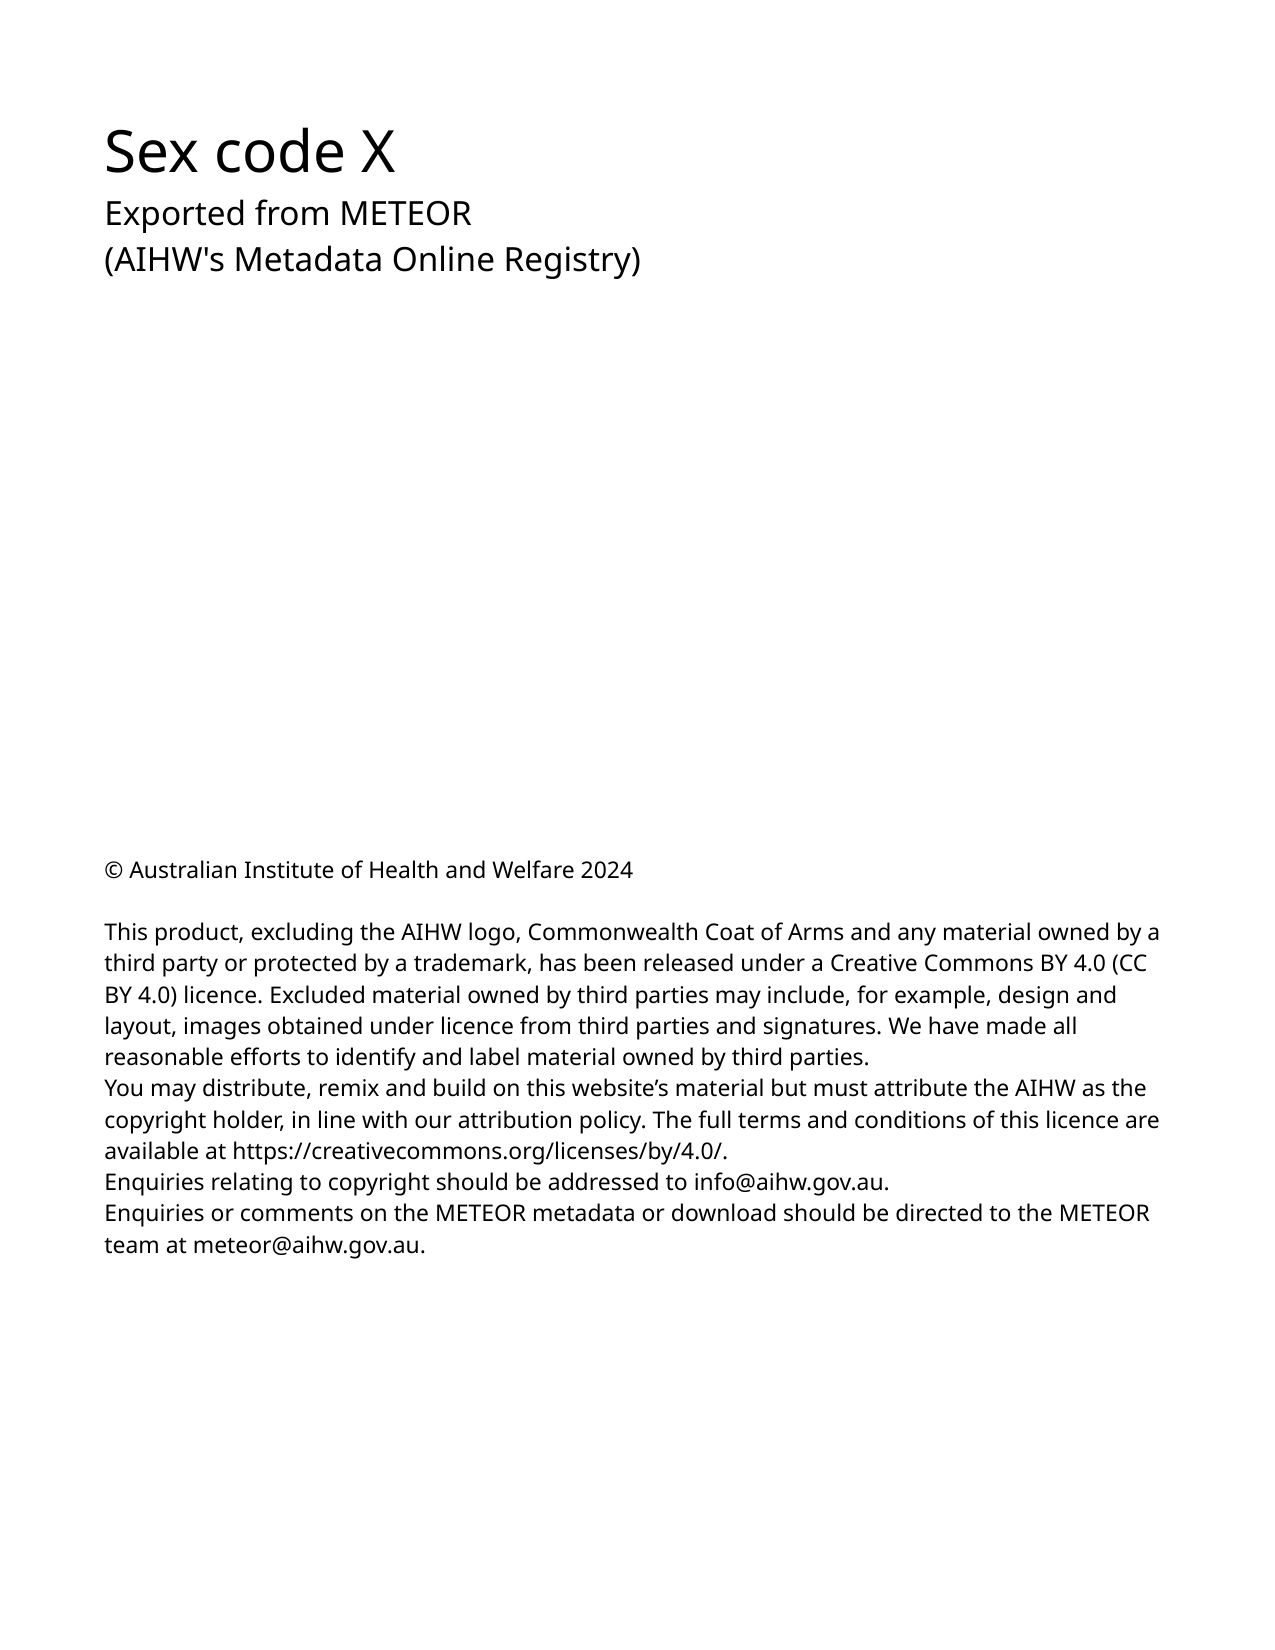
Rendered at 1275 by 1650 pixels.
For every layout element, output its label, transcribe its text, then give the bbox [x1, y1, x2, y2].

text This product, excluding the AIHW logo, Commonwealth Coat of Arms and any material owned by a third party or protected by a trademark, has been released under a Creative Commons BY 4.0 (CC BY 4.0) licence. Excluded material owned by third parties may include, for example, design and layout, images obtained under licence from third parties and signatures. We have made all reasonable efforts to identify and label material owned by third parties. [104, 916, 1171, 1072]
title Sex code X [104, 110, 1171, 190]
subtitle (AIHW's Metadata Online Registry) [104, 235, 1171, 281]
text You may distribute, remix and build on this website’s material but must attribute the AIHW as the copyright holder, in line with our attribution policy. The full terms and conditions of this licence are available at https://creativecommons.org/licenses/by/4.0/. [104, 1072, 1171, 1166]
text Enquiries or comments on the METEOR metadata or download should be directed to the METEOR team at meteor@aihw.gov.au. [104, 1197, 1171, 1260]
subtitle Exported from METEOR [104, 190, 1171, 235]
text © Australian Institute of Health and Welfare 2024 [104, 854, 1171, 885]
text Enquiries relating to copyright should be addressed to info@aihw.gov.au. [104, 1166, 1171, 1197]
